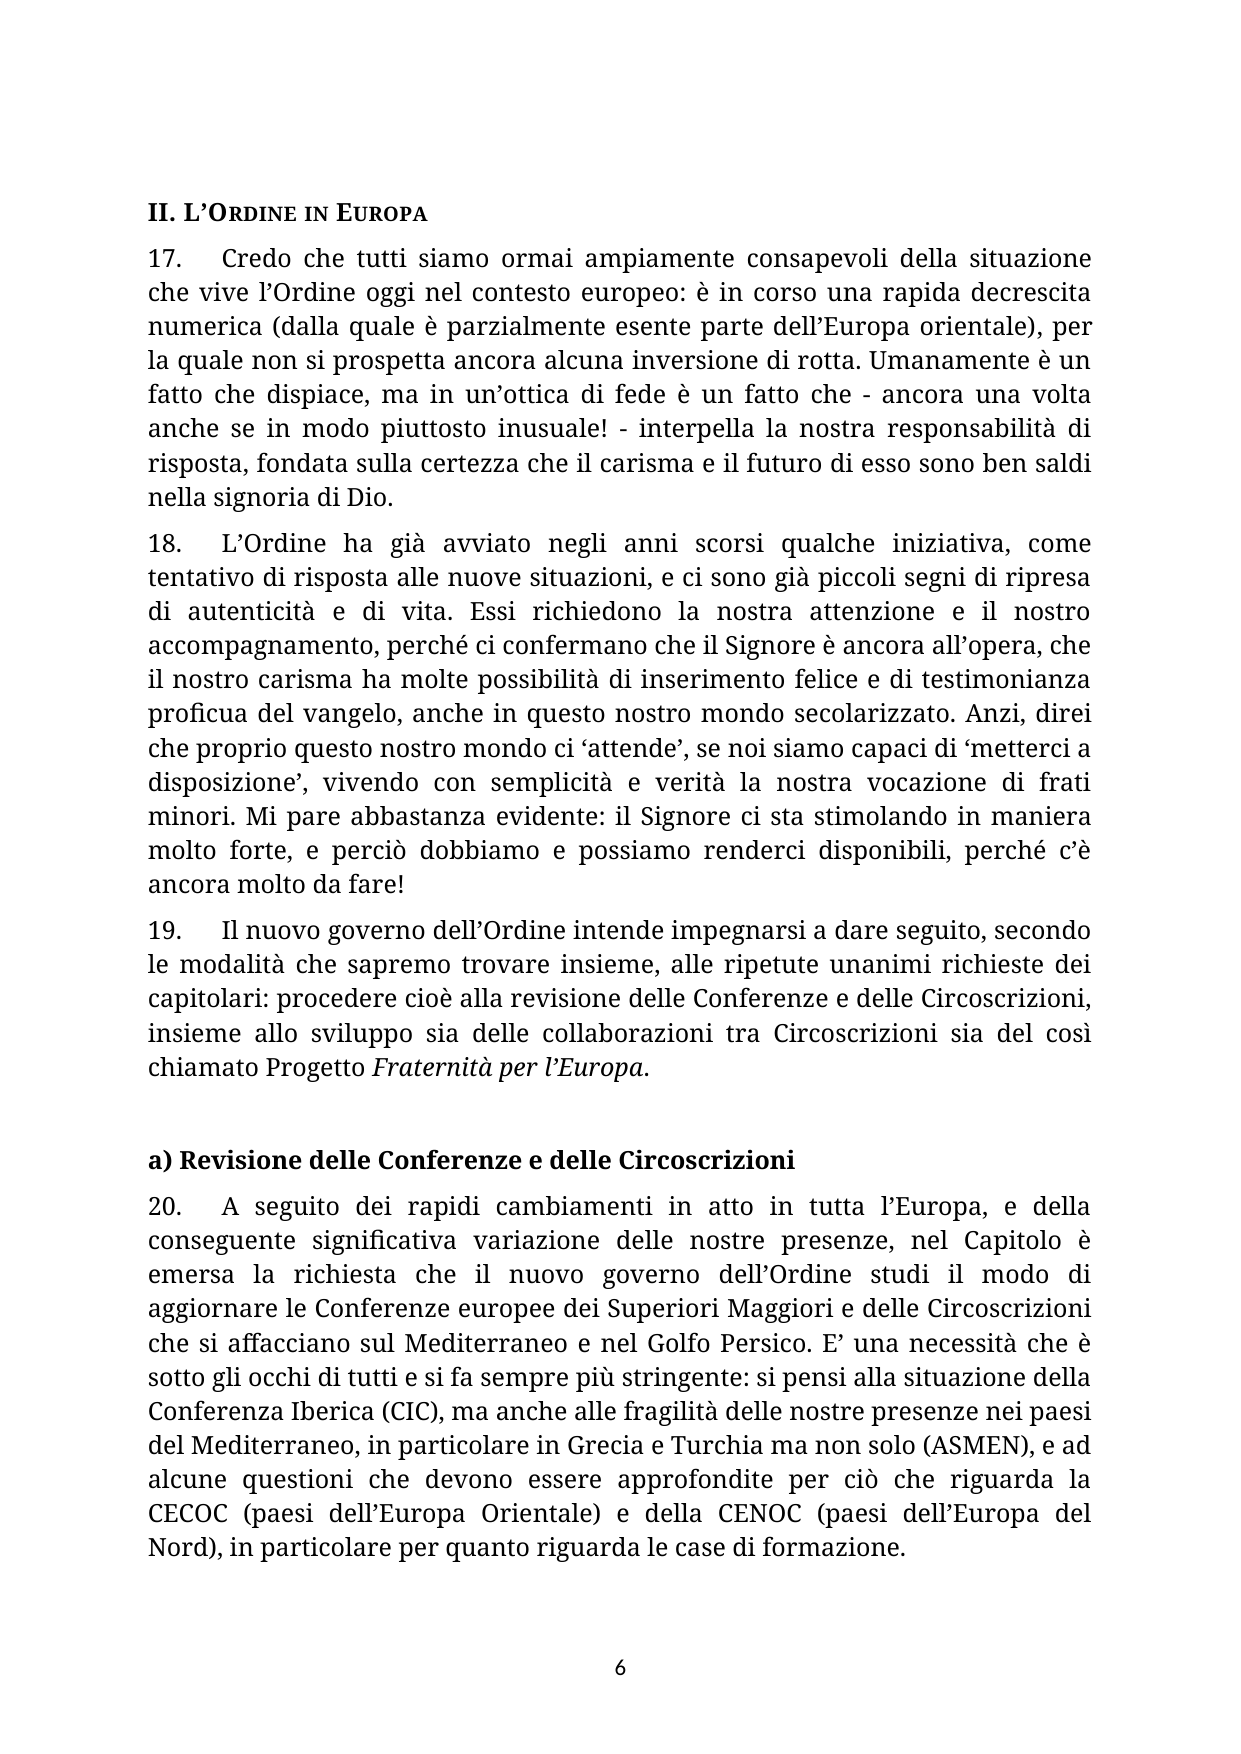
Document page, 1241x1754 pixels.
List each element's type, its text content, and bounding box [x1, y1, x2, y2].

text 18. L’Ordine ha già avviato negli anni scorsi qualche iniziativa, come tentativo di risposta alle nuove situazioni, e ci sono già piccoli segni di ripresa di autenticità e di vita. Essi richiedono la nostra attenzione e il nostro accompagnamento, perché ci confermano che il Signore è ancora all’opera, che il nostro carisma ha molte possibilità di inserimento felice e di testimonianza proficua del vangelo, anche in questo nostro mondo secolarizzato. Anzi, direi che proprio questo nostro mondo ci ‘attende’, se noi siamo capaci di ‘metterci a disposizione’, vivendo con semplicità e verità la nostra vocazione di frati minori. Mi pare abbastanza evidente: il Signore ci sta stimolando in maniera molto forte, e perciò dobbiamo e possiamo renderci disponibili, perché c’è ancora molto da fare! [148, 526, 1092, 901]
text 17. Credo che tutti siamo ormai ampiamente consapevoli della situazione che vive l’Ordine oggi nel contesto europeo: è in corso una rapida decrescita numerica (dalla quale è parzialmente esente parte dell’Europa orientale), per la quale non si prospetta ancora alcuna inversione di rotta. Umanamente è un fatto che dispiace, ma in un’ottica di fede è un fatto che - ancora una volta anche se in modo piuttosto inusuale! - interpella la nostra responsabilità di risposta, fondata sulla certezza che il carisma e il futuro di esso sono ben saldi nella signoria di Dio. [148, 241, 1092, 513]
text 20. A seguito dei rapidi cambiamenti in atto in tutta l’Europa, e della conseguente significativa variazione delle nostre presenze, nel Capitolo è emersa la richiesta che il nuovo governo dell’Ordine studi il modo di aggiornare le Conferenze europee dei Superiori Maggiori e delle Circoscrizioni che si affacciano sul Mediterraneo e nel Golfo Persico. E’ una necessità che è sotto gli occhi di tutti e si fa sempre più stringente: si pensi alla situazione della Conferenza Iberica (CIC), ma anche alle fragilità delle nostre presenze nei paesi del Mediterraneo, in particolare in Grecia e Turchia ma non solo (ASMEN), e ad alcune questioni che devono essere approfondite per ciò che riguarda la CECOC (paesi dell’Europa Orientale) e della CENOC (paesi dell’Europa del Nord), in particolare per quanto riguarda le case di formazione. [148, 1189, 1092, 1564]
text 19. Il nuovo governo dell’Ordine intende impegnarsi a dare seguito, secondo le modalità che sapremo trovare insieme, alle ripetute unanimi richieste dei capitolari: procedere cioè alla revisione delle Conferenze e delle Circoscrizioni, insieme allo sviluppo sia delle collaborazioni tra Circoscrizioni sia del così chiamato Progetto Fraternità per l’Europa. [148, 913, 1092, 1083]
text a) Revisione delle Conferenze e delle Circoscrizioni [148, 1142, 1092, 1176]
text II. L’Ordine in Europa [148, 194, 1092, 228]
